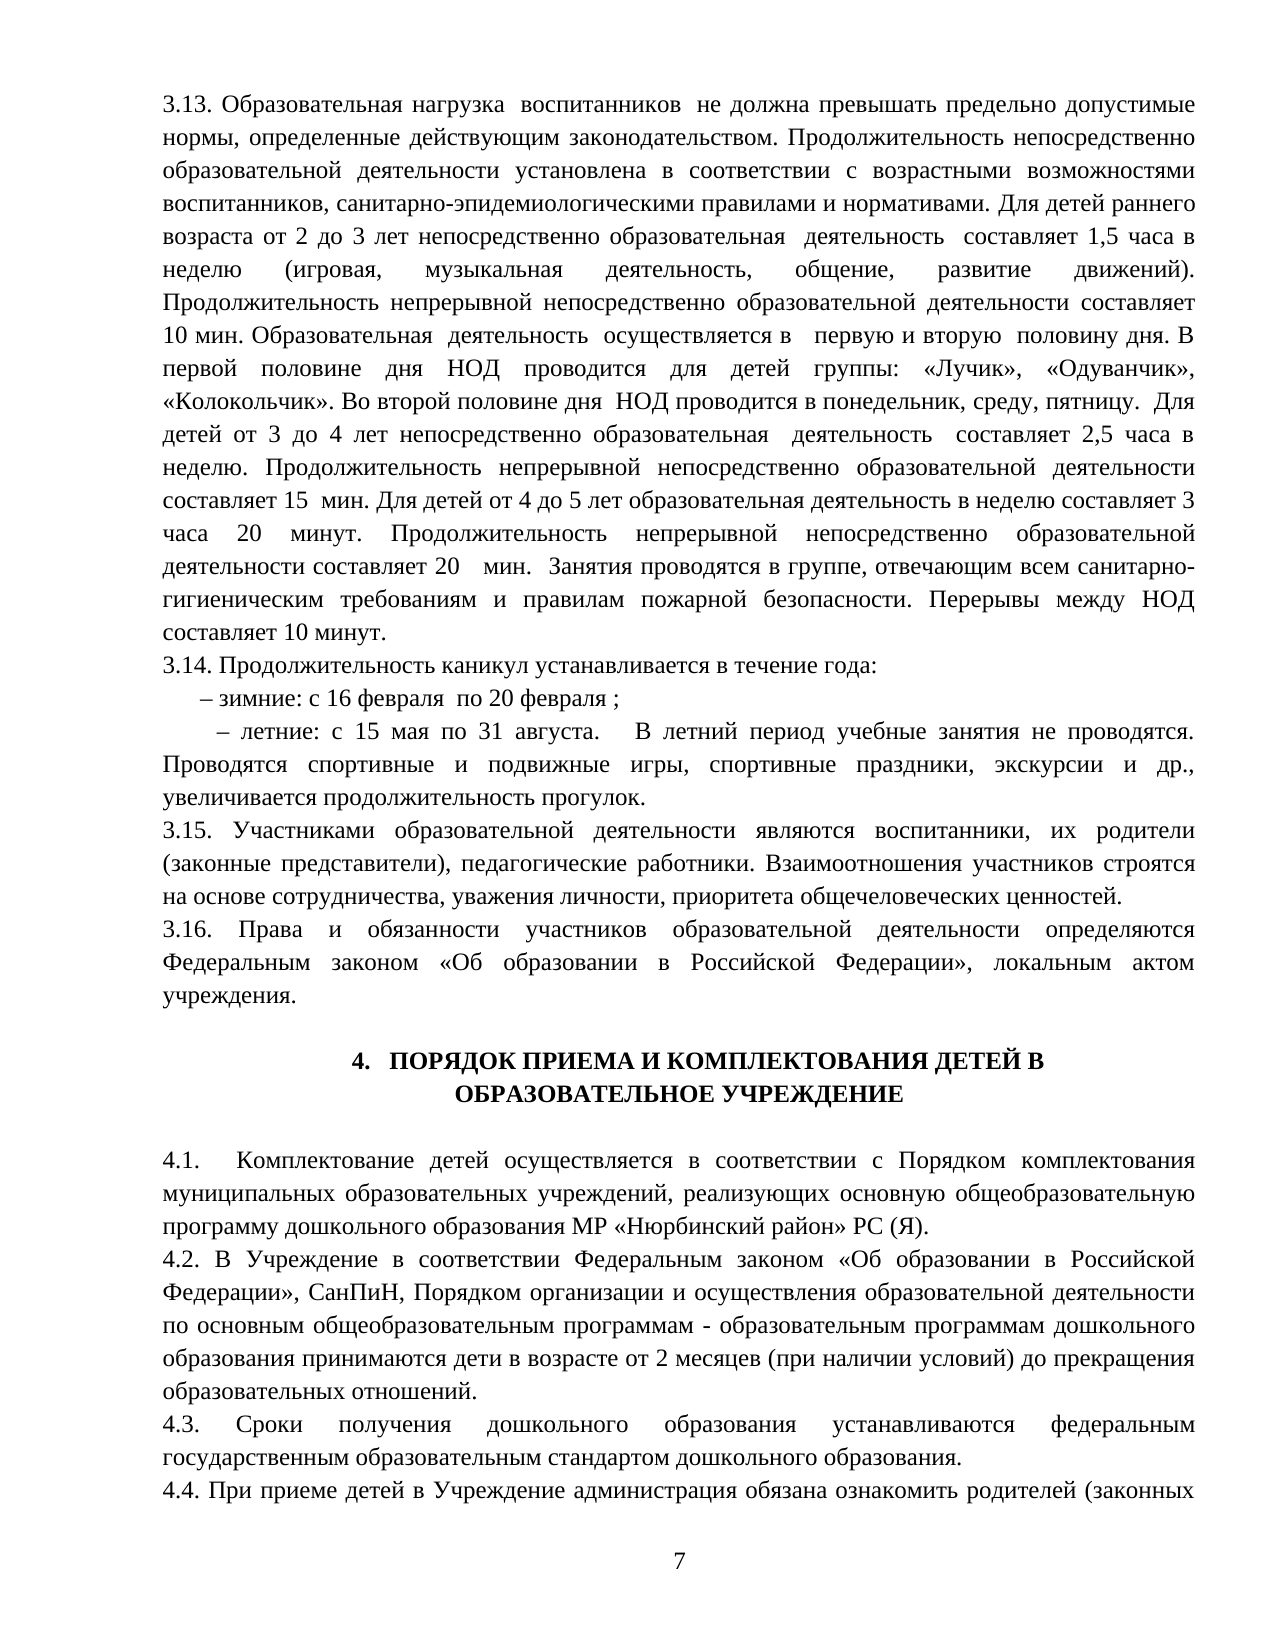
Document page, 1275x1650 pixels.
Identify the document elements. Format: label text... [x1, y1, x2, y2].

text 3.15. Участниками образовательной деятельности являются воспитанники, их родители (законные представители), педагогические работники. Взаимоотношения участников строятся на основе сотрудничества, уважения личности, приоритета общечеловеческих ценностей. [162, 815, 1196, 910]
text 4.1. Комплектование детей осуществляется в соответствии с Порядком комплектования муниципальных образовательных учреждений, реализующих основную общеобразовательную программу дошкольного образования МР «Нюрбинский район» РС (Я). [162, 1145, 1196, 1240]
text 4.2. В Учреждение в соответствии Федеральным законом «Об образовании в Российской Федерации», СанПиН, Порядком организации и осуществления образовательной деятельности по основным общеобразовательным программам - образовательным программам дошкольного образования принимаются дети в возрасте от 2 месяцев (при наличии условий) до прекращения образовательных отношений. [162, 1244, 1196, 1405]
text 3.14. Продолжительность каникул устанавливается в течение года: [162, 650, 1196, 679]
text 3.13. Образовательная нагрузка воспитанников не должна превышать предельно допустимые нормы, определенные действующим законодательством. Продолжительность непосредственно образовательной деятельности установлена в соответствии с возрастными возможностями воспитанников, санитарно-эпидемиологическими правилами и нормативами. Для детей раннего возраста от 2 до 3 лет непосредственно образовательная деятельность составляет 1,5 часа в неделю (игровая, музыкальная деятельность, общение, развитие движений). Продолжительность непрерывной непосредственно образовательной деятельности составляет 10 мин. Образовательная деятельность осуществляется в первую и вторую половину дня. В первой половине дня НОД проводится для детей группы: «Лучик», «Одуванчик», «Колокольчик». Во второй половине дня НОД проводится в понедельник, среду, пятницу. Для детей от 3 до 4 лет непосредственно образовательная деятельность составляет 2,5 часа в неделю. Продолжительность непрерывной непосредственно образовательной деятельности составляет 15 мин. Для детей от 4 до 5 лет образовательная деятельность в неделю составляет 3 часа 20 минут. Продолжительность непрерывной непосредственно образовательной деятельности составляет 20 мин. Занятия проводятся в группе, отвечающим всем санитарно-гигиеническим требованиям и правилам пожарной безопасности. Перерывы между НОД составляет 10 минут. [162, 89, 1196, 646]
text ОБРАЗОВАТЕЛЬНОЕ УЧРЕЖДЕНИЕ [162, 1079, 1196, 1108]
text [162, 1476, 1196, 1504]
text – зимние: с 16 февраля по 20 февраля ; [162, 683, 1196, 712]
text 3.16. Права и обязанности участников образовательной деятельности определяются Федеральным законом «Об образовании в Российской Федерации», локальным актом учреждения. [162, 914, 1196, 1009]
text 4.3. Сроки получения дошкольного образования устанавливаются федеральным государственным образовательным стандартом дошкольного образования. [162, 1409, 1196, 1471]
list ПОРЯДОК ПРИЕМА И КОМПЛЕКТОВАНИЯ ДЕТЕЙ В [200, 1046, 1196, 1075]
text – летние: с 15 мая по 31 августа. В летний период учебные занятия не проводятся. Проводятся спортивные и подвижные игры, спортивные праздники, экскурсии и др., увеличивается продолжительность прогулок. [103, 716, 1196, 811]
